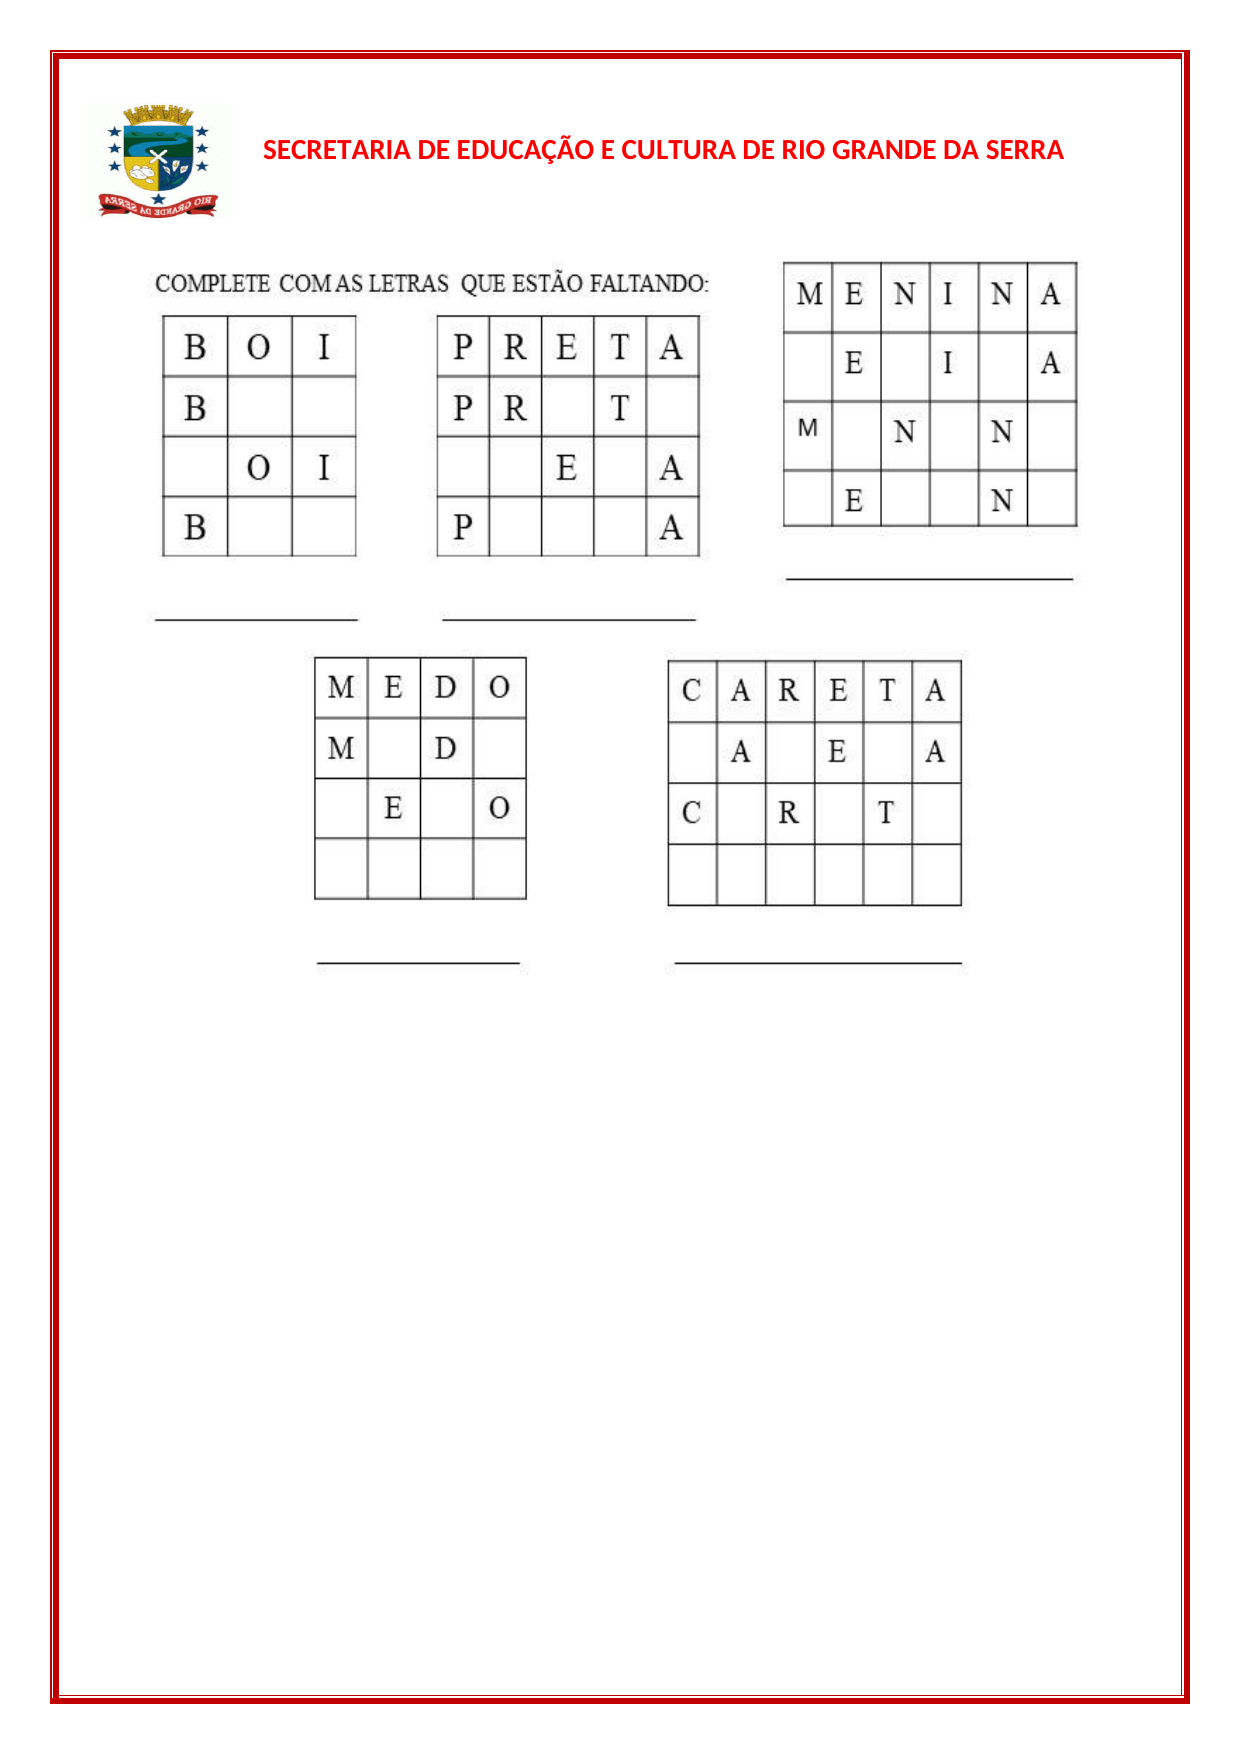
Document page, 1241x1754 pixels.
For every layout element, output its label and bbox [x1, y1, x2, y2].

picture [113, 246, 1127, 1013]
picture [86, 103, 232, 219]
